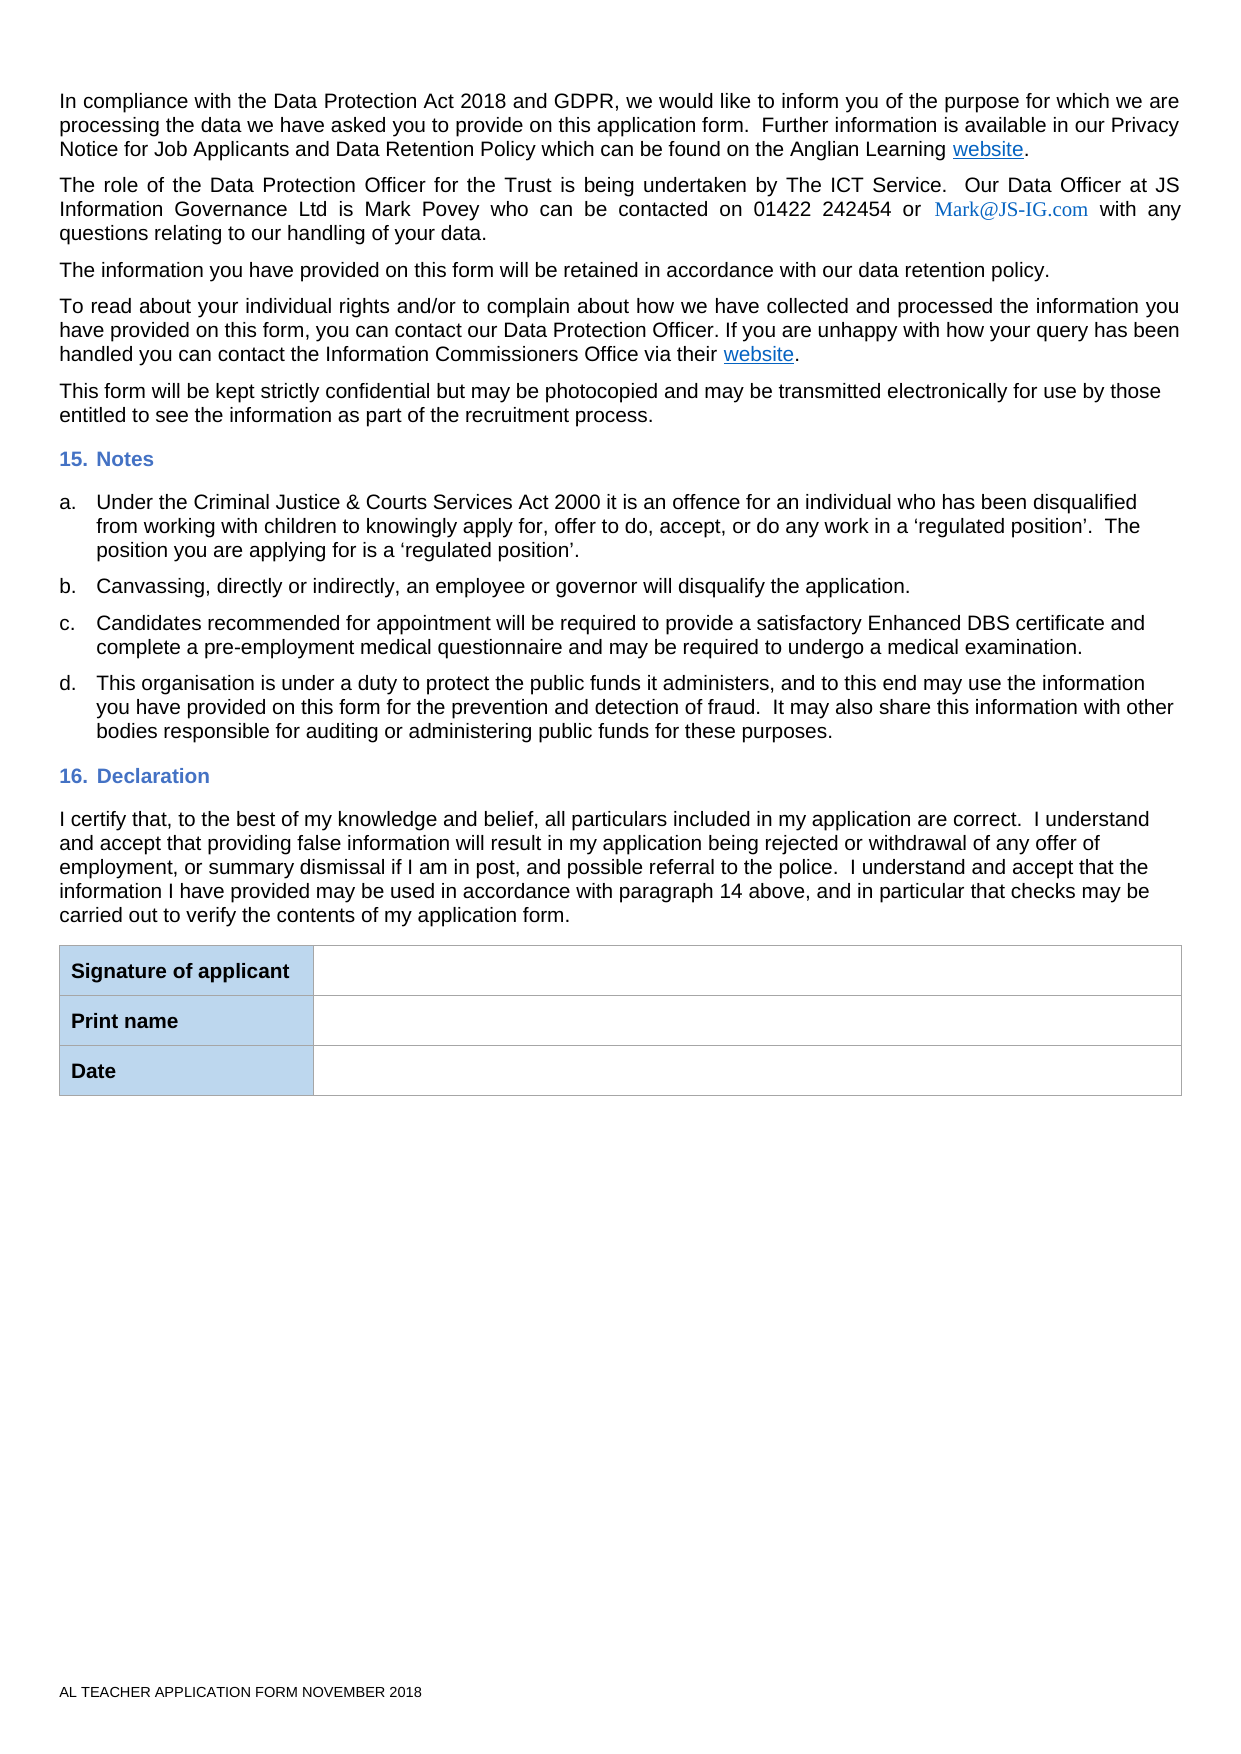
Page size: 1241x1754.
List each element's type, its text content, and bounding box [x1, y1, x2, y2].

list Candidates recommended for appointment will be required to provide a satisfactory Enhanced DBS certificate and complete a pre-employment medical questionnaire and may be required to undergo a medical examination. [59, 611, 1181, 659]
list Declaration [59, 764, 1181, 788]
list Under the Criminal Justice & Courts Services Act 2000 it is an offence for an individual who has been disqualified from working with children to knowingly apply for, offer to do, accept, or do any work in a ‘regulated position’. The position you are applying for is a ‘regulated position’. [59, 490, 1181, 562]
text To read about your individual rights and/or to complain about how we have collected and processed the information you have provided on this form, you can contact our Data Protection Officer. If you are unhappy with how your query has been handled you can contact the Information Commissioners Office via their website. [59, 294, 1181, 366]
text The role of the Data Protection Officer for the Trust is being undertaken by The ICT Service. Our Data Officer at JS Information Governance Ltd is Mark Povey who can be contacted on 01422 242454 or Mark@JS-IG.com with any questions relating to our handling of your data. [59, 173, 1181, 245]
table_cell Print name [60, 996, 313, 1045]
table_cell [314, 996, 1181, 1045]
text This form will be kept strictly confidential but may be photocopied and may be transmitted electronically for use by those entitled to see the information as part of the recruitment process. [59, 378, 1181, 426]
table_cell Date [60, 1046, 313, 1095]
table_cell [314, 1046, 1181, 1095]
text The information you have provided on this form will be retained in accordance with our data retention policy. [59, 258, 1181, 282]
list Notes [59, 447, 1181, 471]
table_header Signature of applicant [60, 946, 313, 995]
text In compliance with the Data Protection Act 2018 and GDPR, we would like to inform you of the purpose for which we are processing the data we have asked you to provide on this application form. Further information is available in our Privacy Notice for Job Applicants and Data Retention Policy which can be found on the Anglian Learning website. [59, 89, 1181, 161]
table_header [314, 946, 1181, 995]
list Canvassing, directly or indirectly, an employee or governor will disqualify the application. [59, 574, 1181, 598]
list This organisation is under a duty to protect the public funds it administers, and to this end may use the information you have provided on this form for the prevention and detection of fraud. It may also share this information with other bodies responsible for auditing or administering public funds for these purposes. [59, 671, 1181, 743]
text I certify that, to the best of my knowledge and belief, all particulars included in my application are correct. I understand and accept that providing false information will result in my application being rejected or withdrawal of any offer of employment, or summary dismissal if I am in post, and possible referral to the police. I understand and accept that the information I have provided may be used in accordance with paragraph 14 above, and in particular that checks may be carried out to verify the contents of my application form. [59, 807, 1181, 926]
